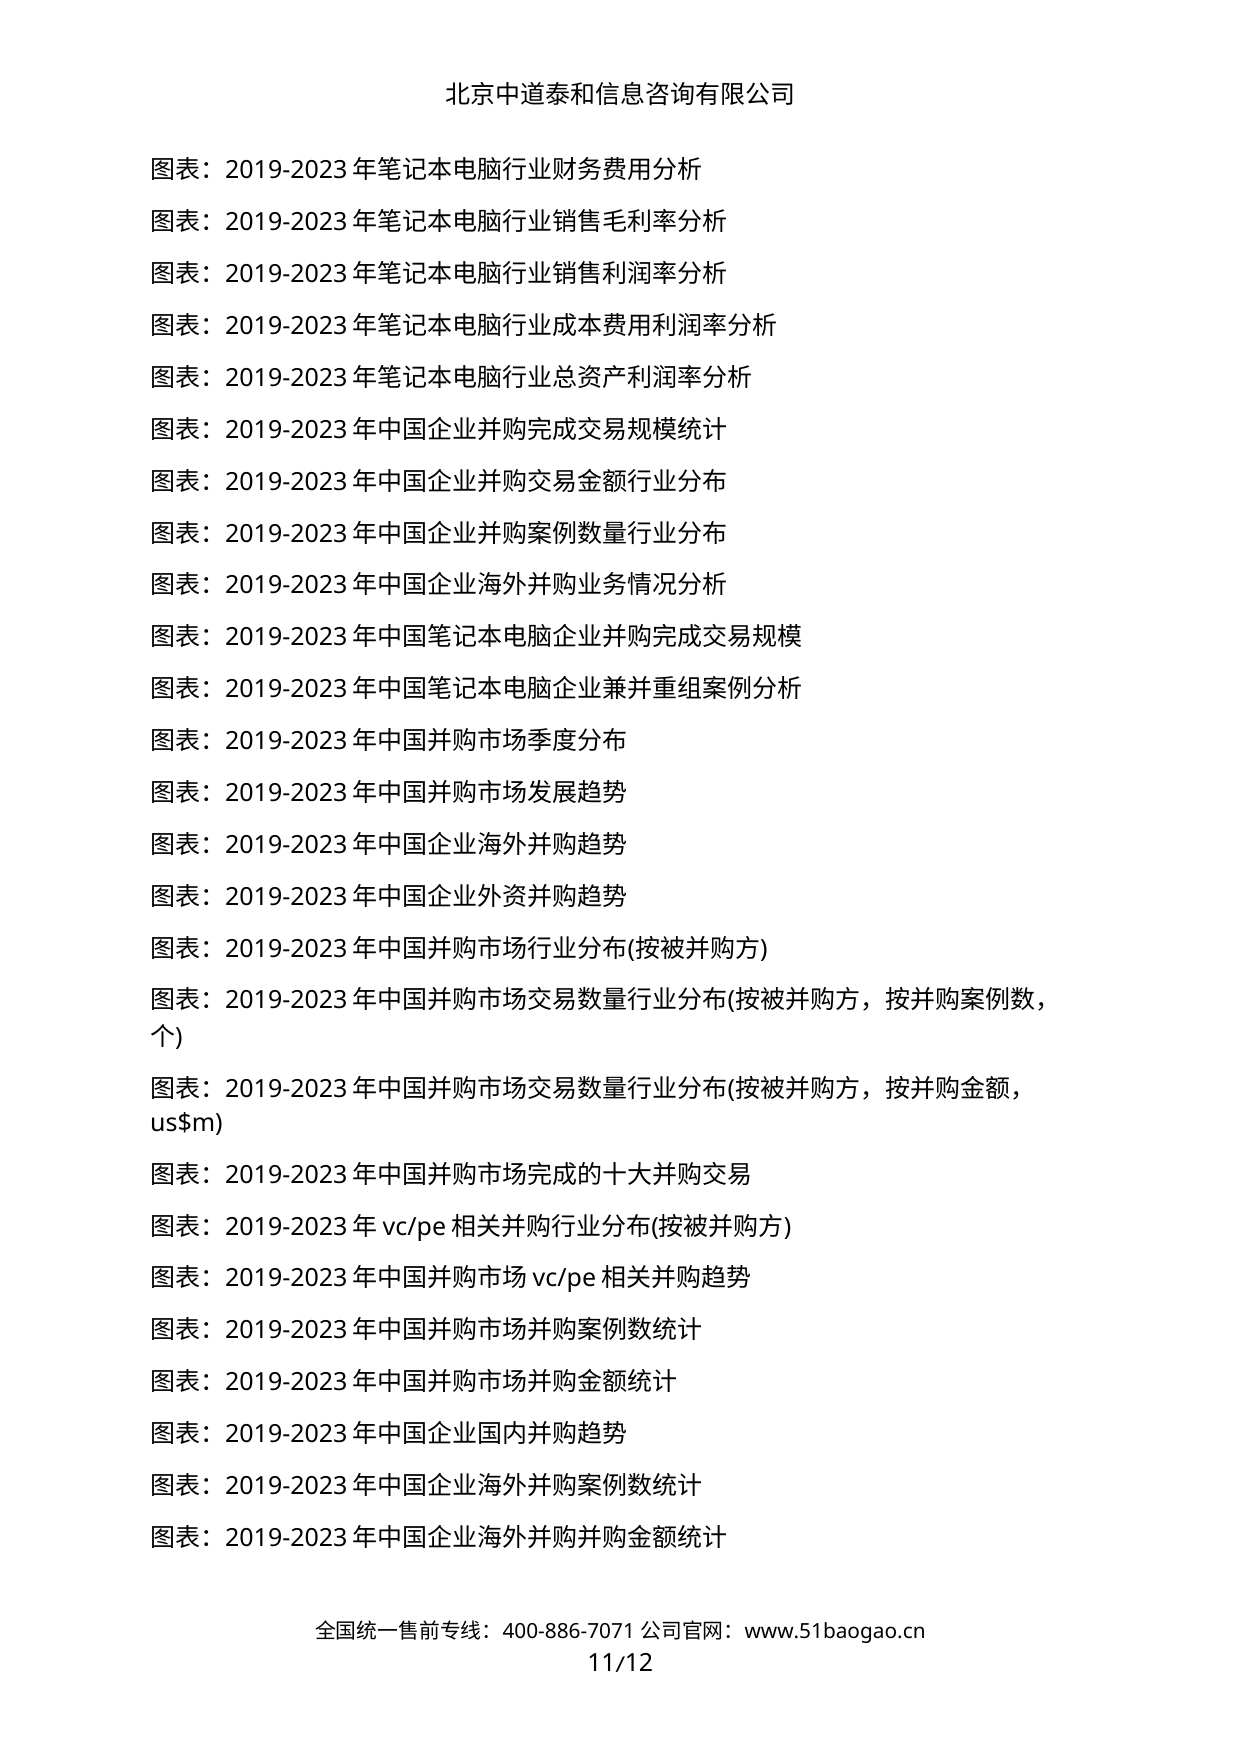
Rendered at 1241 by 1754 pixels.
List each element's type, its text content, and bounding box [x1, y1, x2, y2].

text 图表：2019-2023年中国并购市场vc/pe相关并购趋势 [150, 1258, 1090, 1294]
text 图表：2019-2023年中国企业国内并购趋势 [150, 1413, 1090, 1450]
text 图表：2019-2023年中国企业并购完成交易规模统计 [150, 409, 1090, 446]
text 图表：2019-2023年中国企业海外并购业务情况分析 [150, 565, 1090, 601]
text 图表：2019-2023年笔记本电脑行业财务费用分析 [150, 150, 1090, 186]
text 图表：2019-2023年中国并购市场行业分布(按被并购方) [150, 928, 1090, 964]
text 图表：2019-2023年中国笔记本电脑企业并购完成交易规模 [150, 617, 1090, 653]
text 图表：2019-2023年笔记本电脑行业销售毛利率分析 [150, 202, 1090, 238]
text 图表：2019-2023年中国企业并购案例数量行业分布 [150, 513, 1090, 549]
text 图表：2019-2023年中国并购市场并购案例数统计 [150, 1310, 1090, 1346]
text 图表：2019-2023年中国并购市场并购金额统计 [150, 1362, 1090, 1398]
text 图表：2019-2023年中国并购市场完成的十大并购交易 [150, 1154, 1090, 1190]
text 图表：2019-2023年中国企业并购交易金额行业分布 [150, 461, 1090, 497]
text 图表：2019-2023年中国企业外资并购趋势 [150, 876, 1090, 912]
text 图表：2019-2023年中国并购市场交易数量行业分布(按被并购方，按并购案例数，个) [150, 980, 1090, 1052]
text 图表：2019-2023年中国笔记本电脑企业兼并重组案例分析 [150, 669, 1090, 705]
text 图表：2019-2023年vc/pe相关并购行业分布(按被并购方) [150, 1206, 1090, 1242]
text 图表：2019-2023年中国并购市场季度分布 [150, 721, 1090, 757]
text 图表：2019-2023年中国并购市场发展趋势 [150, 772, 1090, 809]
text 图表：2019-2023年笔记本电脑行业成本费用利润率分析 [150, 306, 1090, 342]
text 图表：2019-2023年中国企业海外并购并购金额统计 [150, 1517, 1090, 1553]
text 图表：2019-2023年中国企业海外并购案例数统计 [150, 1465, 1090, 1502]
text 图表：2019-2023年笔记本电脑行业总资产利润率分析 [150, 357, 1090, 394]
text 图表：2019-2023年笔记本电脑行业销售利润率分析 [150, 254, 1090, 290]
text 图表：2019-2023年中国并购市场交易数量行业分布(按被并购方，按并购金额，us$m) [150, 1068, 1090, 1138]
text 图表：2019-2023年中国企业海外并购趋势 [150, 824, 1090, 861]
